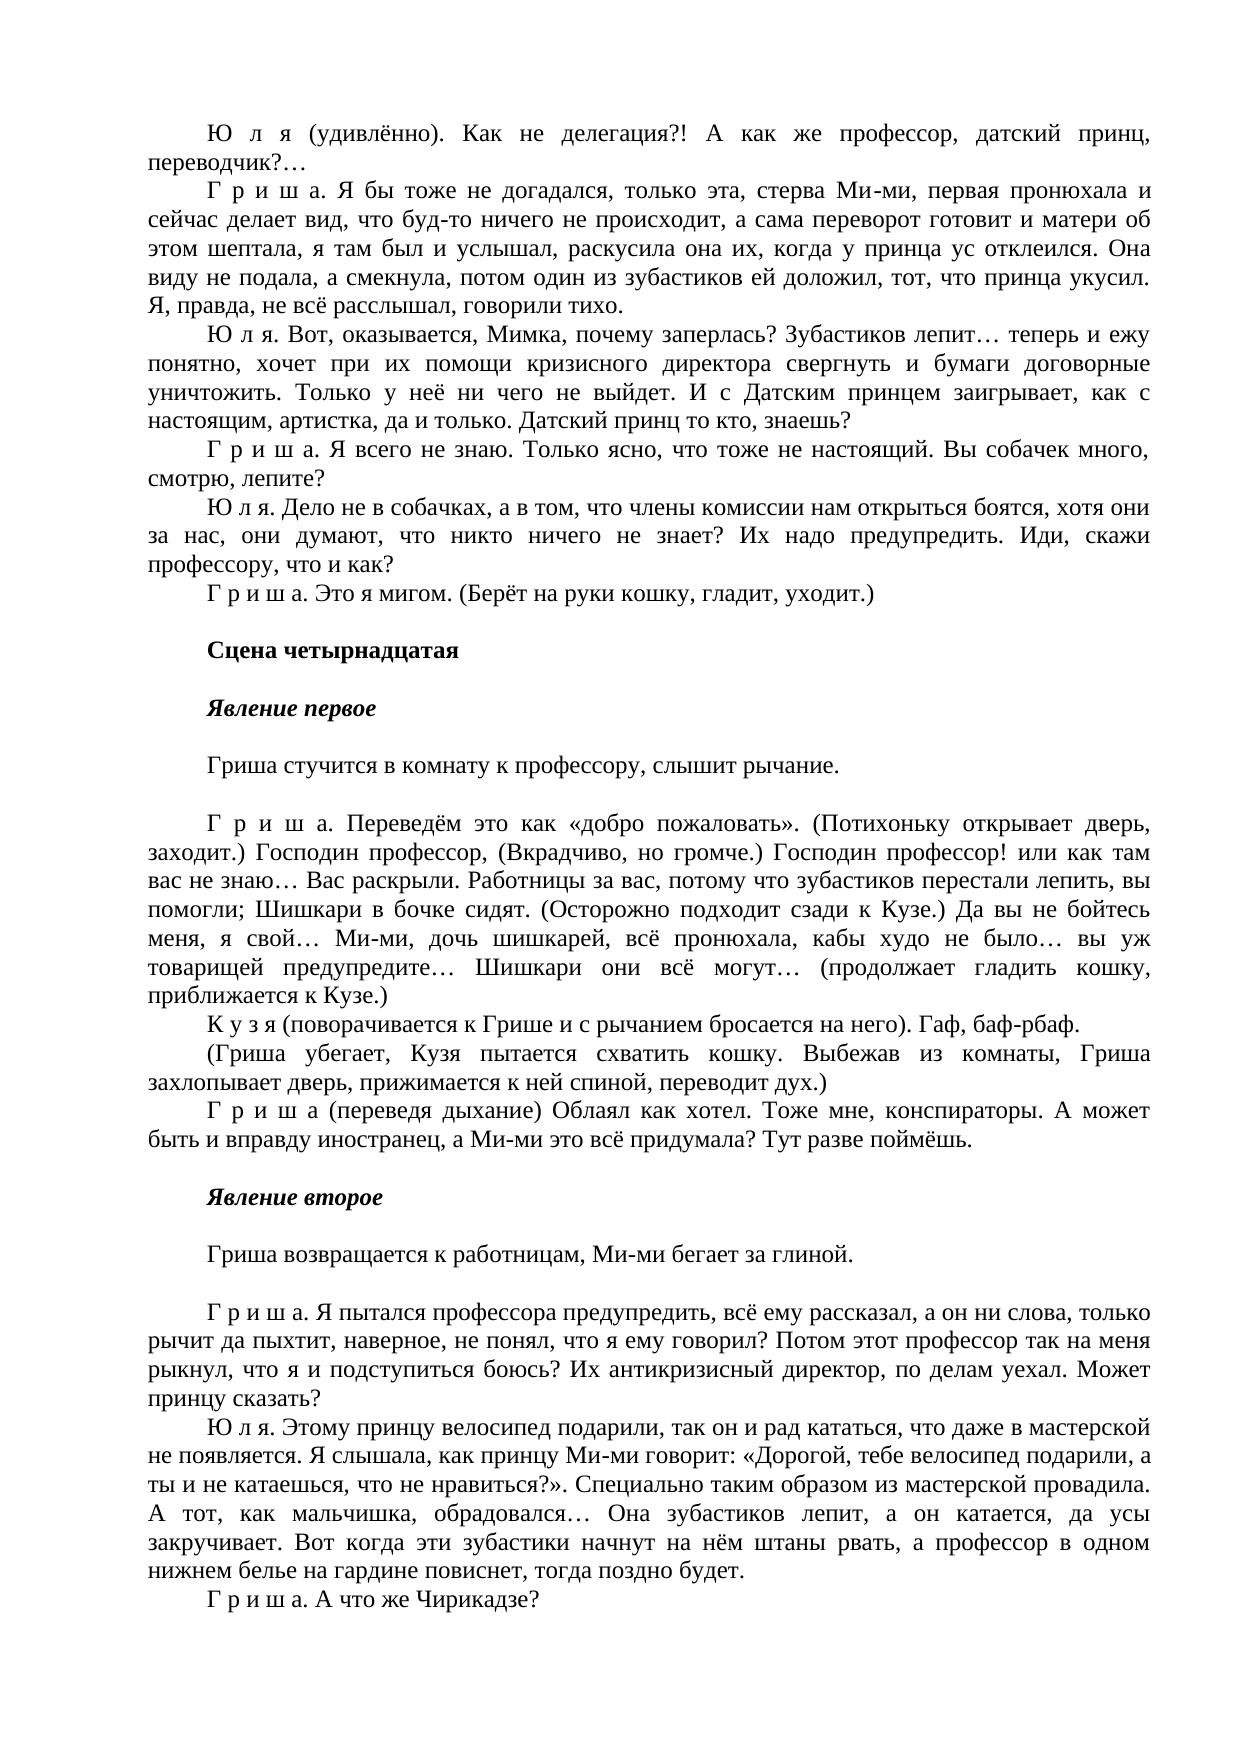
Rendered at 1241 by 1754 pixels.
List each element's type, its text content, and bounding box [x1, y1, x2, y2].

text Явление второе [148, 1182, 1152, 1211]
text (Гриша убегает, Кузя пытается схватить кошку. Выбежав из комнаты, Гриша захлопывает дверь, прижимается к ней спиной, переводит дух.) [148, 1038, 1152, 1096]
text Гриша стучится в комнату к профессору, слышит рычание. [148, 751, 1152, 779]
text Г р и ш а (переведя дыхание) Облаял как хотел. Тоже мне, конспираторы. А может быть и вправду иностранец, а Ми-ми это всё придумала? Тут разве поймёшь. [148, 1096, 1152, 1153]
text Ю л я. Дело не в собачках, а в том, что члены комиссии нам открыться боятся, хотя они за нас, они думают, что никто ничего не знает? Их надо предупредить. Иди, скажи профессору, что и как? [148, 492, 1152, 578]
text Явление первое [148, 693, 1152, 722]
text Ю л я. Вот, оказывается, Мимка, почему заперлась? Зубастиков лепит… теперь и ежу понятно, хочет при их помощи кризисного директора свергнуть и бумаги договорные уничтожить. Только у неё ни чего не выйдет. И с Датским принцем заигрывает, как с настоящим, артистка, да и только. Датский принц то кто, знаешь? [148, 319, 1152, 434]
text Гриша возвращается к работницам, Ми-ми бегает за глиной. [148, 1239, 1152, 1268]
text Г р и ш а. А что же Чирикадзе? [148, 1584, 1152, 1613]
text Г р и ш а. Я всего не знаю. Только ясно, что тоже не настоящий. Вы собачек много, смотрю, лепите? [148, 434, 1152, 492]
text Сцена четырнадцатая [148, 636, 1152, 664]
text Ю л я (удивлённо). Как не делегация?! А как же профессор, датский принц, переводчик?… [148, 118, 1152, 176]
text Г р и ш а. Я пытался профессора предупредить, всё ему рассказал, а он ни слова, только рычит да пыхтит, наверное, не понял, что я ему говорил? Потом этот профессор так на меня рыкнул, что я и подступиться боюсь? Их антикризисный директор, по делам уехал. Может принцу сказать? [148, 1297, 1152, 1412]
text Г р и ш а. Я бы тоже не догадался, только эта, стерва Ми-ми, первая пронюхала и сейчас делает вид, что буд-то ничего не происходит, а сама переворот готовит и матери об этом шептала, я там был и услышал, раскусила она их, когда у принца ус отклеился. Она виду не подала, а смекнула, потом один из зубастиков ей доложил, тот, что принца укусил. Я, правда, не всё расслышал, говорили тихо. [148, 176, 1152, 319]
text К у з я (поворачивается к Грише и с рычанием бросается на него). Гаф, баф-рбаф. [148, 1009, 1152, 1038]
text Ю л я. Этому принцу велосипед подарили, так он и рад кататься, что даже в мастерской не появляется. Я слышала, как принцу Ми-ми говорит: «Дорогой, тебе велосипед подарили, а ты и не катаешься, что не нравиться?». Специально таким образом из мастерской провадила. А тот, как мальчишка, обрадовался… Она зубастиков лепит, а он катается, да усы закручивает. Вот когда эти зубастики начнут на нём штаны рвать, а профессор в одном нижнем белье на гардине повиснет, тогда поздно будет. [148, 1412, 1152, 1584]
text Г р и ш а. Переведём это как «добро пожаловать». (Потихоньку открывает дверь, заходит.) Господин профессор, (Вкрадчиво, но громче.) Господин профессор! или как там вас не знаю… Вас раскрыли. Работницы за вас, потому что зубастиков перестали лепить, вы помогли; Шишкари в бочке сидят. (Осторожно подходит сзади к Кузе.) Да вы не бойтесь меня, я свой… Ми-ми, дочь шишкарей, всё пронюхала, кабы худо не было… вы уж товарищей предупредите… Шишкари они всё могут… (продолжает гладить кошку, приближается к Кузе.) [148, 808, 1152, 1009]
text Г р и ш а. Это я мигом. (Берёт на руки кошку, гладит, уходит.) [148, 578, 1152, 607]
